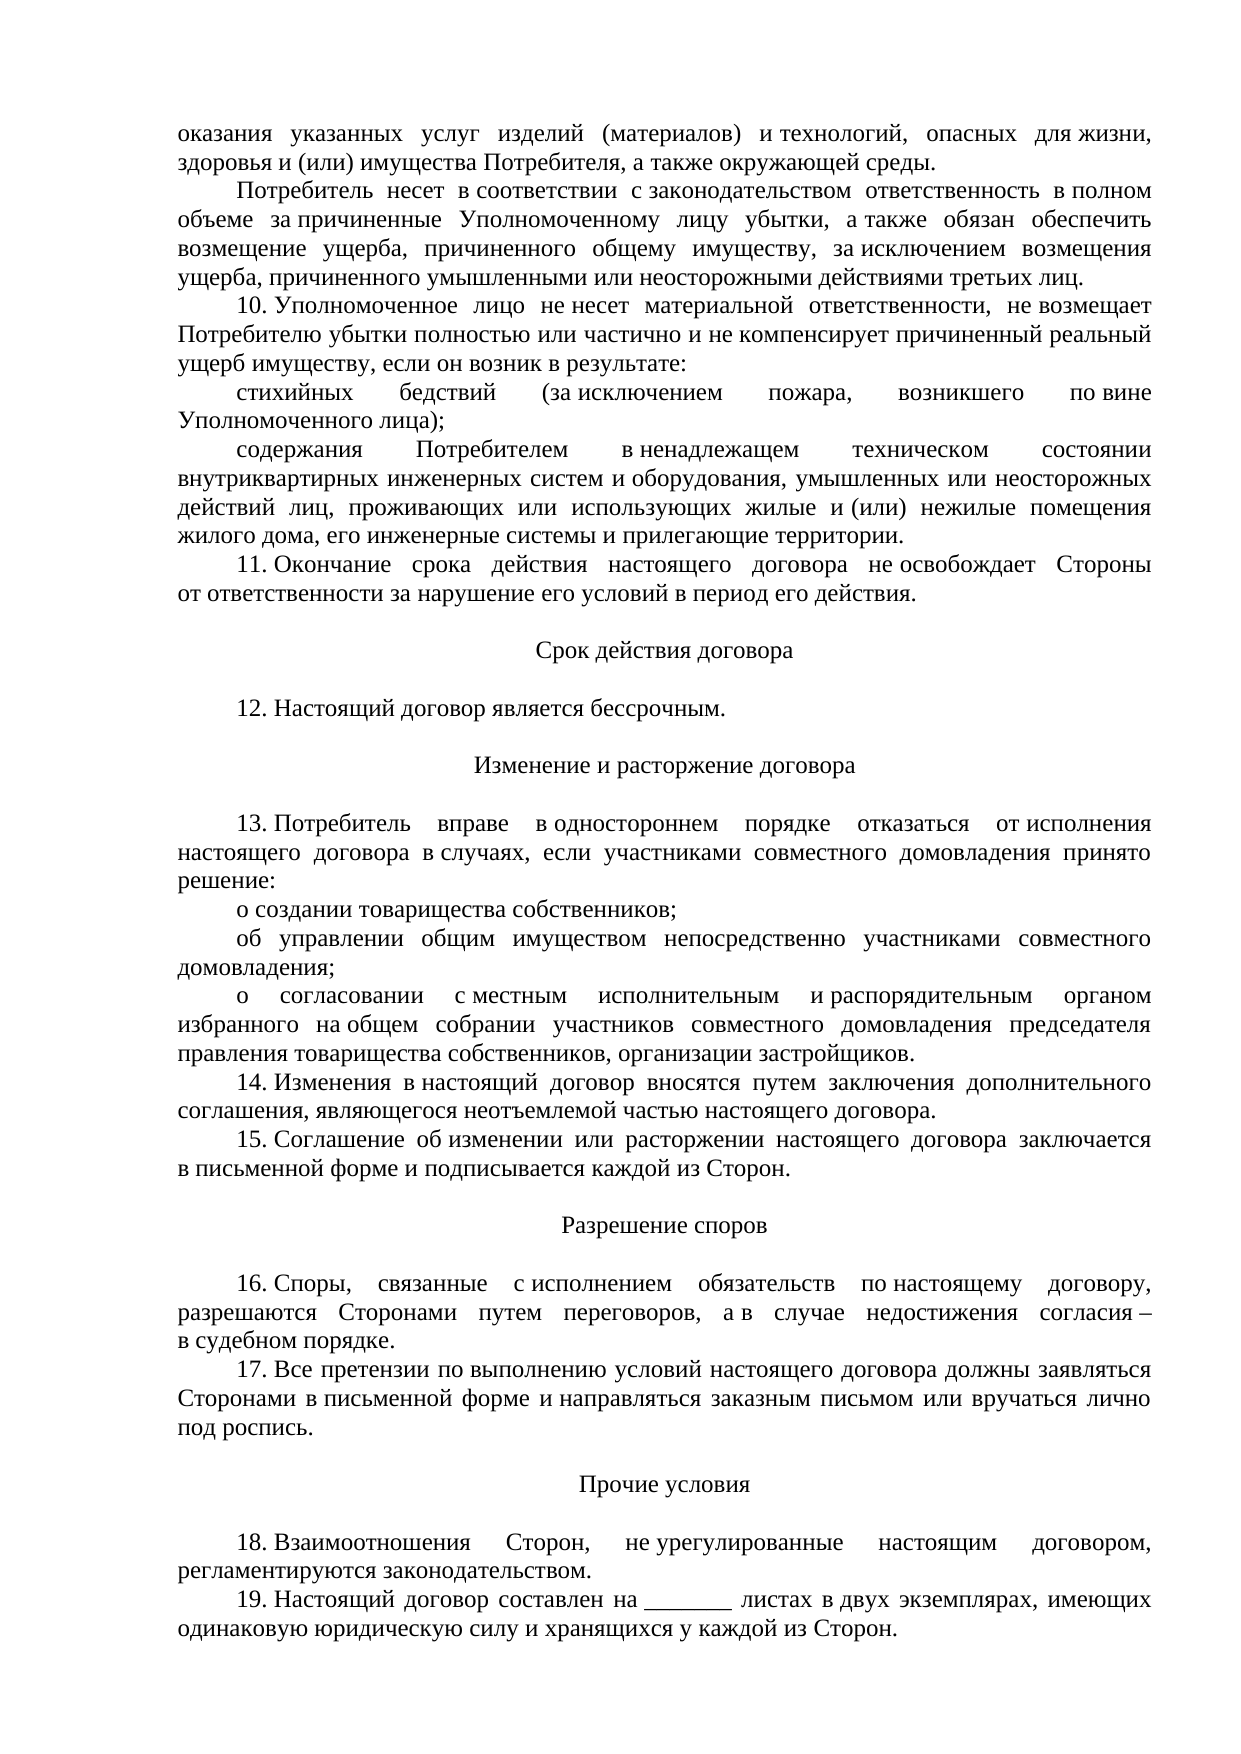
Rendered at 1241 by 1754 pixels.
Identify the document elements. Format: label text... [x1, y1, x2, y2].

text 11. Окончание срока действия настоящего договора не освобождает Стороны от ответственности за нарушение его условий в период его действия. [177, 549, 1152, 607]
text 17. Все претензии по выполнению условий настоящего договора должны заявляться Сторонами в письменной форме и направляться заказным письмом или вручаться лично под роспись. [177, 1354, 1152, 1441]
text 16. Споры, связанные с исполнением обязательств по настоящему договору, разрешаются Сторонами путем переговоров, а в случае недостижения согласия – в судебном порядке. [177, 1268, 1152, 1354]
text Потребитель несет в соответствии с законодательством ответственность в полном объеме за причиненные Уполномоченному лицу убытки, а также обязан обеспечить возмещение ущерба, причиненного общему имуществу, за исключением возмещения ущерба, причиненного умышленными или неосторожными действиями третьих лиц. [177, 176, 1152, 291]
text 13. Потребитель вправе в одностороннем порядке отказаться от исполнения настоящего договора в случаях, если участниками совместного домовладения принято решение: [177, 808, 1152, 894]
text Изменение и расторжение договора [177, 751, 1152, 779]
text стихийных бедствий (за исключением пожара, возникшего по вине Уполномоченного лица); [177, 377, 1152, 434]
text Прочие условия [177, 1469, 1152, 1498]
text 10. Уполномоченное лицо не несет материальной ответственности, не возмещает Потребителю убытки полностью или частично и не компенсирует причиненный реальный ущерб имуществу, если он возник в результате: [177, 291, 1152, 377]
text 14. Изменения в настоящий договор вносятся путем заключения дополнительного соглашения, являющегося неотъемлемой частью настоящего договора. [177, 1067, 1152, 1124]
text Разрешение споров [177, 1211, 1152, 1239]
text о согласовании с местным исполнительным и распорядительным органом избранного на общем собрании участников совместного домовладения председателя правления товарищества собственников, организации застройщиков. [177, 981, 1152, 1067]
text Срок действия договора [177, 636, 1152, 664]
text 19. Настоящий договор составлен на _______ листах в двух экземплярах, имеющих одинаковую юридическую силу и хранящихся у каждой из Сторон. [177, 1584, 1152, 1642]
text содержания Потребителем в ненадлежащем техническом состоянии внутриквартирных инженерных систем и оборудования, умышленных или неосторожных действий лиц, проживающих или использующих жилые и (или) нежилые помещения жилого дома, его инженерные системы и прилегающие территории. [177, 434, 1152, 549]
text 18. Взаимоотношения Сторон, не урегулированные настоящим договором, регламентируются законодательством. [177, 1527, 1152, 1584]
text 12. Настоящий договор является бессрочным. [177, 693, 1152, 722]
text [177, 118, 1152, 176]
text 15. Соглашение об изменении или расторжении настоящего договора заключается в письменной форме и подписывается каждой из Сторон. [177, 1124, 1152, 1182]
text об управлении общим имуществом непосредственно участниками совместного домовладения; [177, 923, 1152, 981]
text о создании товарищества собственников; [177, 894, 1152, 923]
